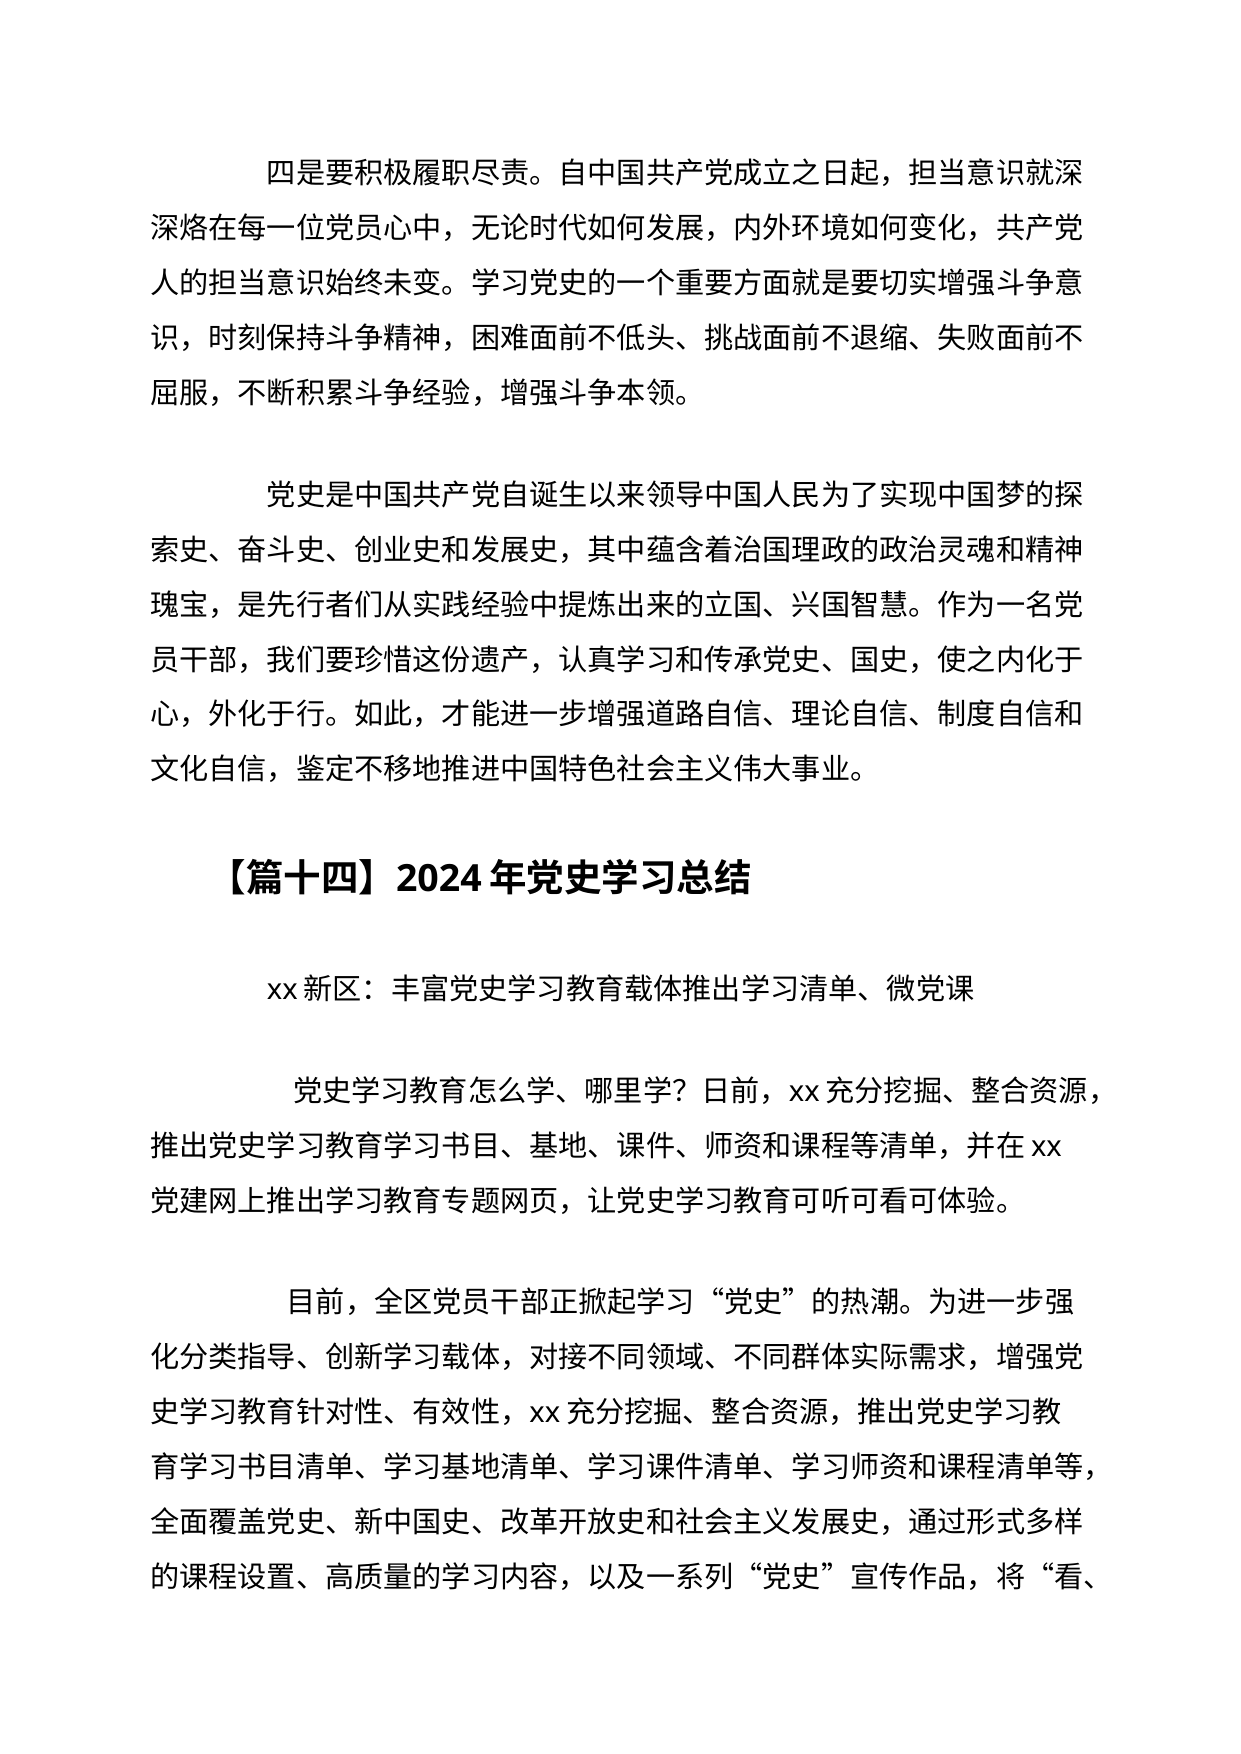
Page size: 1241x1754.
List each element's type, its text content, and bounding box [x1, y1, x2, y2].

text xx新区：丰富党史学习教育载体推出学习清单、微党课 [150, 965, 1090, 1008]
text 党史学习教育怎么学、哪里学？日前，xx充分挖掘、整合资源，推出党史学习教育学习书目、基地、课件、师资和课程等清单，并在xx党建网上推出学习教育专题网页，让党史学习教育可听可看可体验。 [150, 1067, 1090, 1219]
text 【篇十四】2024年党史学习总结 [150, 848, 1090, 902]
text 党史是中国共产党自诞生以来领导中国人民为了实现中国梦的探索史、奋斗史、创业史和发展史，其中蕴含着治国理政的政治灵魂和精神瑰宝，是先行者们从实践经验中提炼出来的立国、兴国智慧。作为一名党员干部，我们要珍惜这份遗产，认真学习和传承党史、国史，使之内化于心，外化于行。如此，才能进一步增强道路自信、理论自信、制度自信和文化自信，鉴定不移地推进中国特色社会主义伟大事业。 [150, 471, 1090, 788]
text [150, 1279, 1090, 1596]
text 四是要积极履职尽责。自中国共产党成立之日起，担当意识就深深烙在每一位党员心中，无论时代如何发展，内外环境如何变化，共产党人的担当意识始终未变。学习党史的一个重要方面就是要切实增强斗争意识，时刻保持斗争精神，困难面前不低头、挑战面前不退缩、失败面前不屈服，不断积累斗争经验，增强斗争本领。 [150, 150, 1090, 412]
